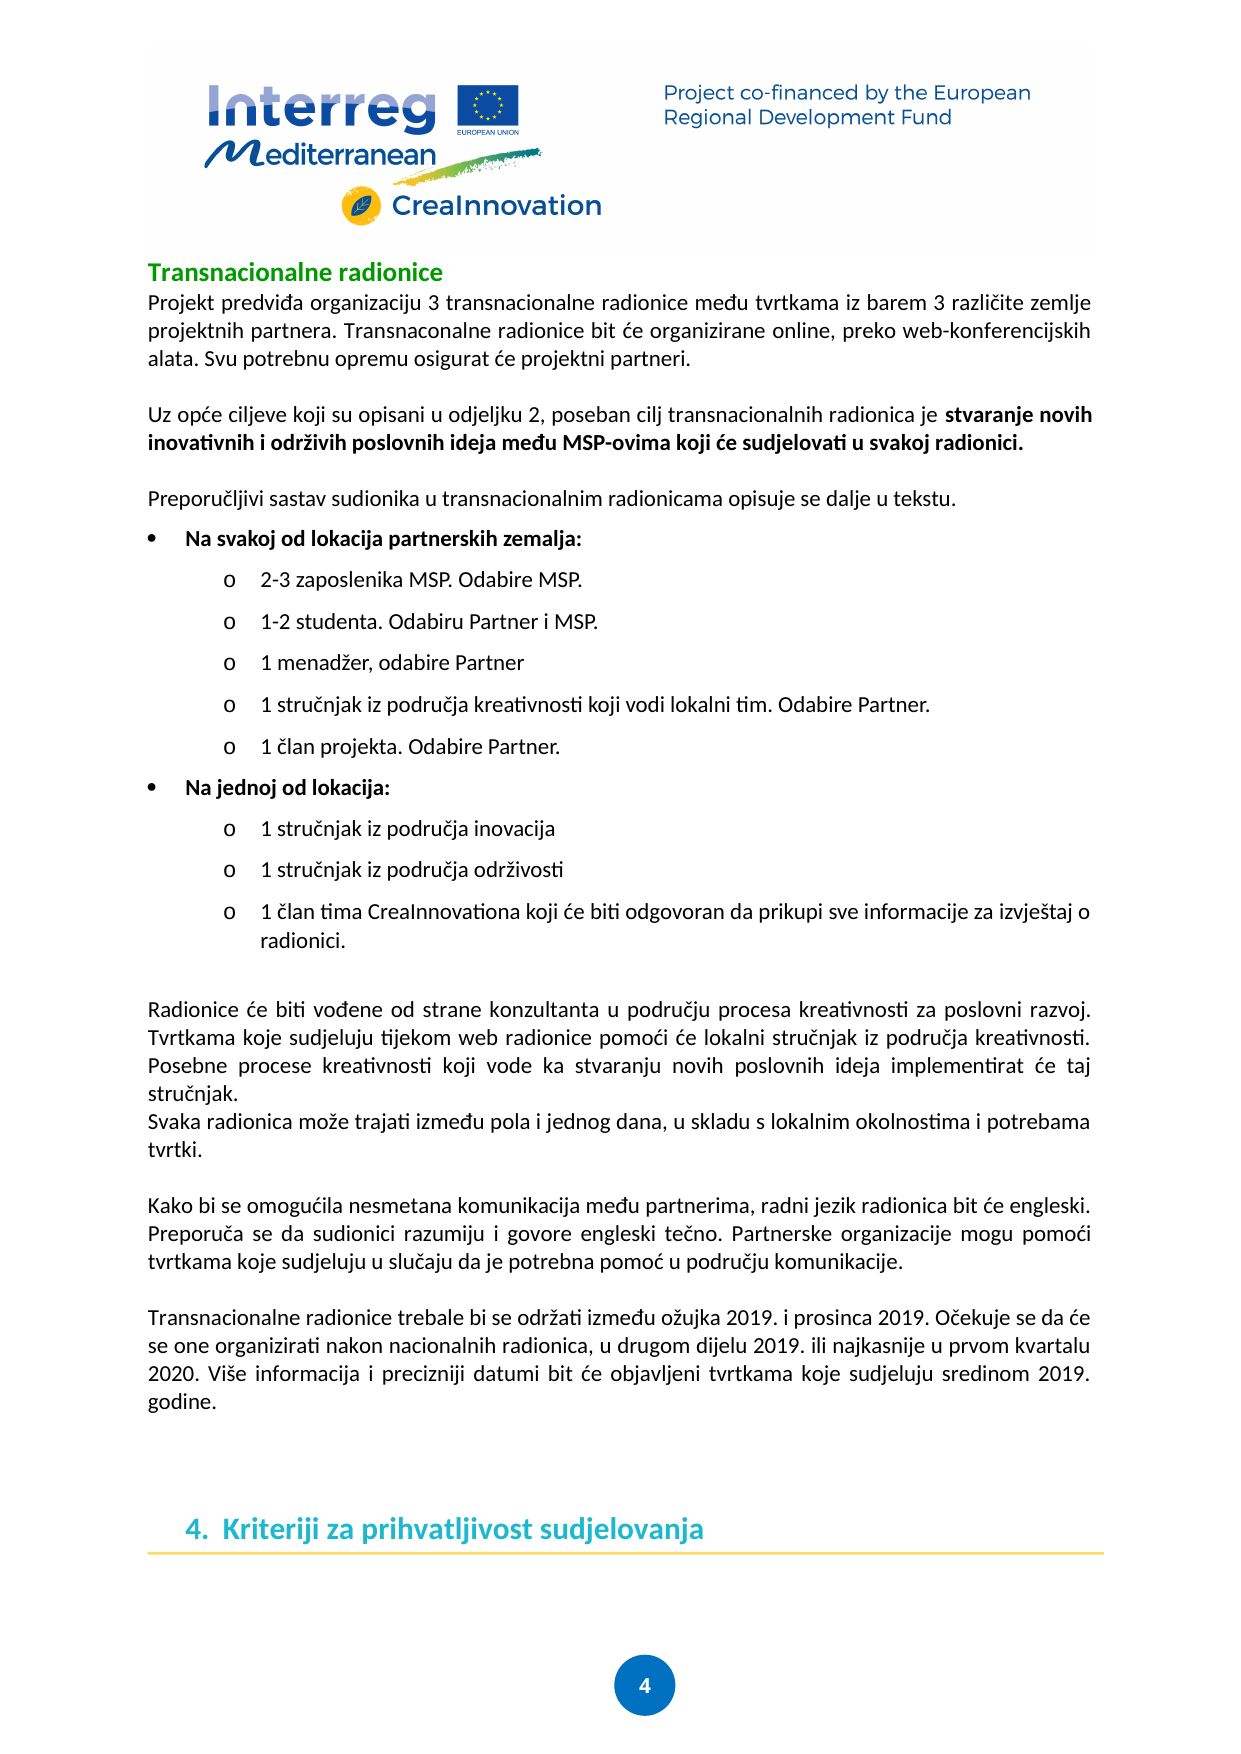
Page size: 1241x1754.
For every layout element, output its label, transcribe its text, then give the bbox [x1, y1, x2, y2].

text Kako bi se omogućila nesmetana komunikacija među partnerima, radni jezik radionica bit će engleski. Preporuča se da sudionici razumiju i govore engleski tečno. Partnerske organizacije mogu pomoći tvrtkama koje sudjeluju u slučaju da je potrebna pomoć u području komunikacije. [148, 1191, 1093, 1275]
text Preporučljivi sastav sudionika u transnacionalnim radionicama opisuje se dalje u tekstu. [148, 484, 1093, 512]
text Transnacionalne radionice trebale bi se održati između ožujka 2019. i prosinca 2019. Očekuje se da će se one organizirati nakon nacionalnih radionica, u drugom dijelu 2019. ili najkasnije u prvom kvartalu 2020. Više informacija i precizniji datumi bit će objavljeni tvrtkama koje sudjeluju sredinom 2019. godine. [148, 1303, 1093, 1415]
text Projekt predviđa organizaciju 3 transnacionalne radionice među tvrtkama iz barem 3 različite zemlje projektnih partnera. Transnaconalne radionice bit će organizirane online, preko web-konferencijskih alata. Svu potrebnu opremu osigurat će projektni partneri. [148, 288, 1093, 372]
list 1 član tima CreaInnovationa koji će biti odgovoran da prikupi sve informacije za izvještaj o radionici. [223, 897, 1093, 954]
text Radionice će biti vođene od strane konzultanta u području procesa kreativnosti za poslovni razvoj. Tvrtkama koje sudjeluju tijekom web radionice pomoći će lokalni stručnjak iz područja kreativnosti. Posebne procese kreativnosti koji vode ka stvaranju novih poslovnih ideja implementirat će taj stručnjak. [148, 995, 1093, 1107]
subtitle Kriteriji za prihvatljivost sudjelovanja [185, 1509, 1093, 1547]
list 1 stručnjak iz područja kreativnosti koji vodi lokalni tim. Odabire Partner. [223, 690, 1093, 719]
picture [147, 44, 1093, 255]
list 1 član projekta. Odabire Partner. [223, 732, 1093, 761]
list 1 stručnjak iz područja održivosti [223, 856, 1093, 885]
text Uz opće ciljeve koji su opisani u odjeljku 2, poseban cilj transnacionalnih radionica je stvaranje novih inovativnih i održivih poslovnih ideja među MSP-ovima koji će sudjelovati u svakoj radionici. [148, 400, 1093, 456]
list Na jednoj od lokacija: [148, 773, 1093, 801]
list 1 stručnjak iz područja inovacija [223, 814, 1093, 843]
list 2-3 zaposlenika MSP. Odabire MSP. [223, 565, 1093, 594]
list Na svakoj od lokacija partnerskih zemalja: [148, 524, 1093, 553]
text Transnacionalne radionice [148, 255, 1093, 288]
text Svaka radionica može trajati između pola i jednog dana, u skladu s lokalnim okolnostima i potrebama tvrtki. [148, 1107, 1093, 1163]
list 1-2 studenta. Odabiru Partner i MSP. [223, 607, 1093, 636]
list 1 menadžer, odabire Partner [223, 648, 1093, 678]
